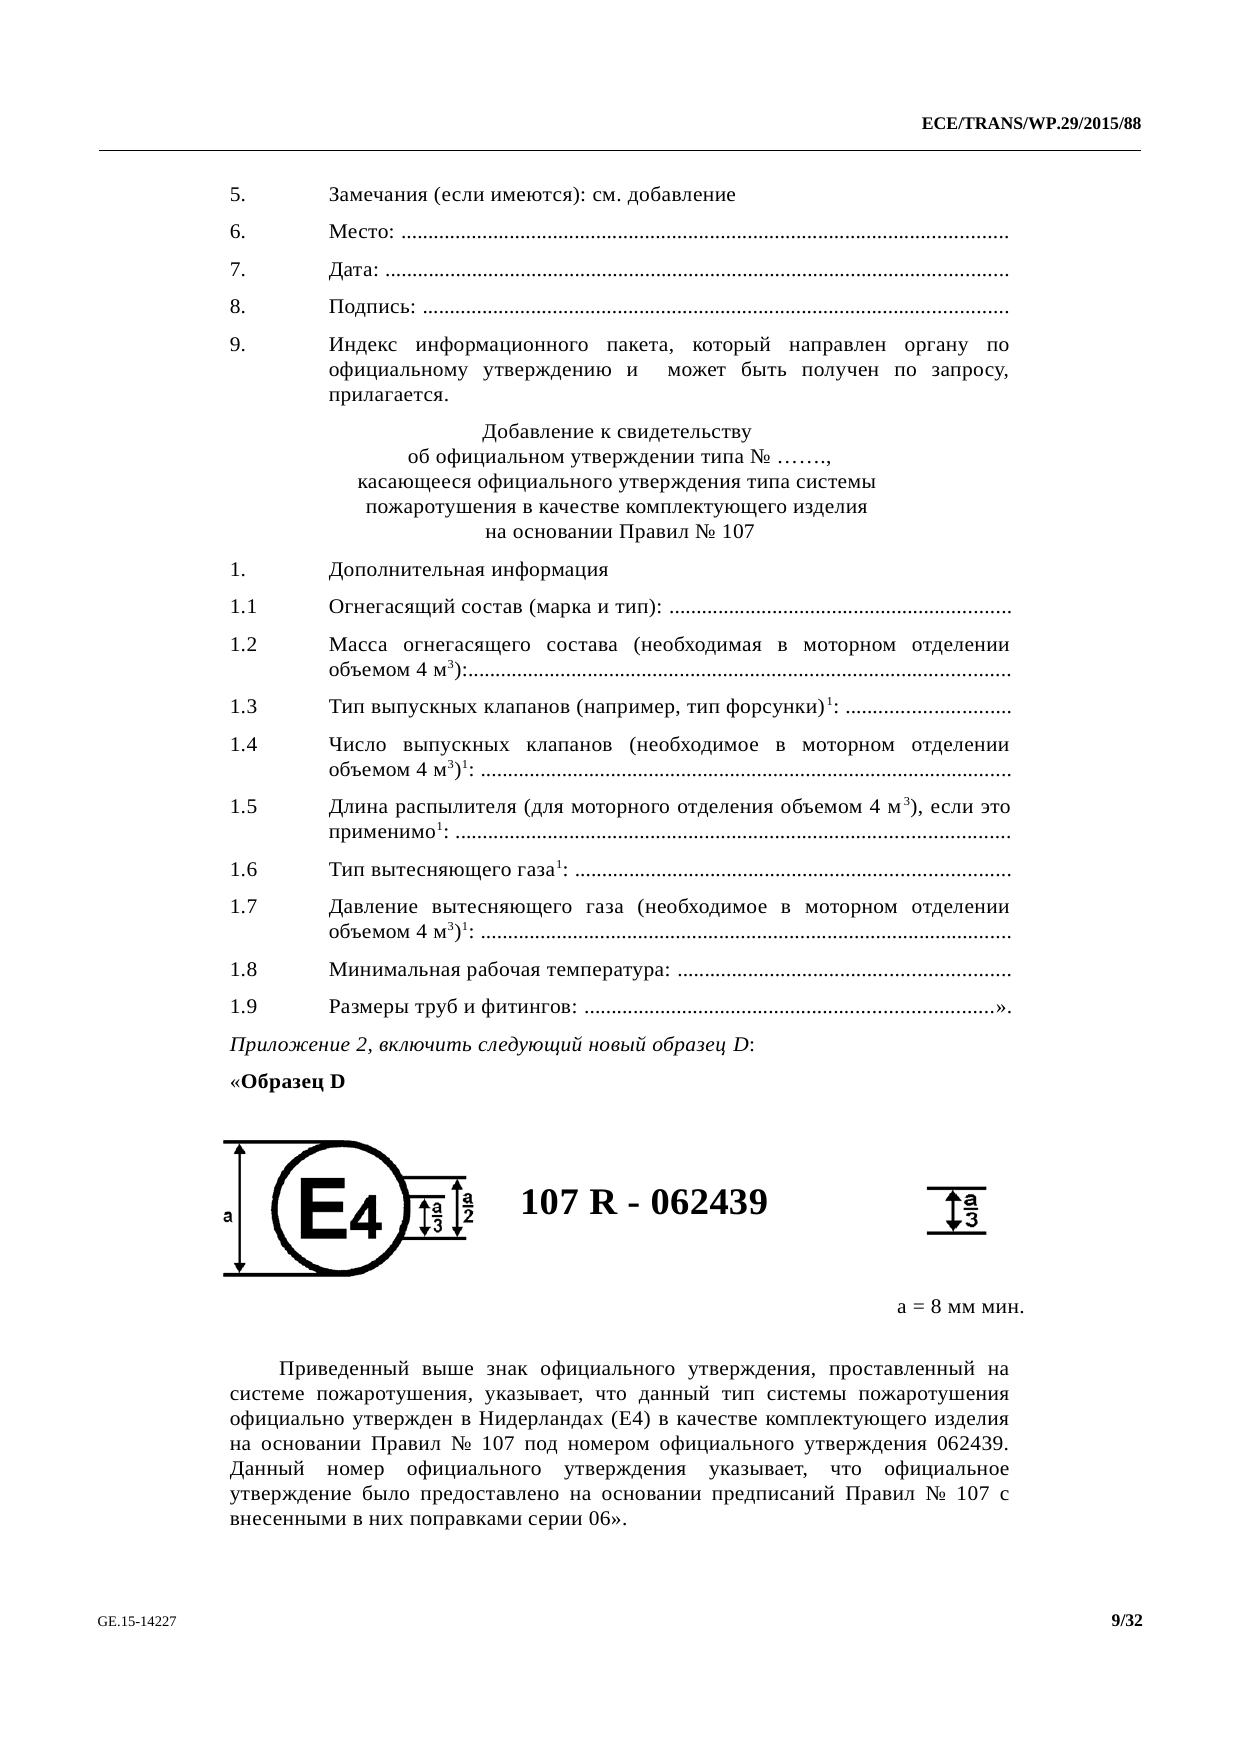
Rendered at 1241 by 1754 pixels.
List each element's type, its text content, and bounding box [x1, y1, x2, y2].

text 1.4 Число выпускных клапанов (необходимое в моторном отделении объемом 4 м3)1: [229, 731, 1011, 781]
text Приведенный выше знак официального утверждения, проставленный на системе пожаротушения, указывает, что данный тип системы пожаротушения официально утвержден в Нидерландах (Е4) в качестве комплектующего изделия на основании Правил № 107 под номером официального утверждения 062439. Данный номер официального утверждения указывает, что официальное утверждение было предоставлено на основании предписаний Правил № 107 с внесенными в них поправками серии 06». [229, 1355, 1011, 1530]
text 1.6 Тип вытесняющего газа1: [229, 856, 1011, 881]
text 1.8 Минимальная рабочая температура: [229, 956, 1011, 981]
text 1. Дополнительная информация [229, 556, 1011, 581]
text 5. Замечания (если имеются): см. добавление [229, 181, 1011, 206]
text a = 8 мм мин. [216, 1293, 1024, 1318]
text Добавление к свидетельству об официальном утверждении типа № ……., касающееся официального утверждения типа системы пожаротушения в качестве комплектующего изделия на основании Правил № 107 [229, 419, 1011, 544]
table_header [487, 1131, 869, 1280]
text 1.7 Давление вытесняющего газа (необходимое в моторном отделении объемом 4 м3)1: [229, 894, 1011, 944]
text 1.3 Тип выпускных клапанов (например, тип форсунки)1: [229, 694, 1011, 719]
table_header [869, 1131, 995, 1280]
text 1.2 Масса огнегасящего состава (необходимая в моторном отделении объемом 4 м3): [229, 631, 1011, 681]
text «Образец D [229, 1069, 1011, 1094]
text Приложение 2, включить следующий новый образец D: [229, 1031, 1011, 1056]
text 9. Индекс информационного пакета, который направлен органу по официальному утверждению и может быть получен по запросу, прилагается. [229, 331, 1011, 406]
text 1.1 Огнегасящий состав (марка и тип): [229, 594, 1011, 619]
text 8. Подпись: [229, 294, 1011, 319]
text 1.5 Длина распылителя (для моторного отделения объемом 4 м3), если это применимо1: [229, 794, 1011, 844]
text 6. Место: [229, 219, 1011, 244]
text 7. Дата: [229, 256, 1011, 281]
text 1.9 Размеры труб и фитингов: ». [229, 994, 1011, 1019]
